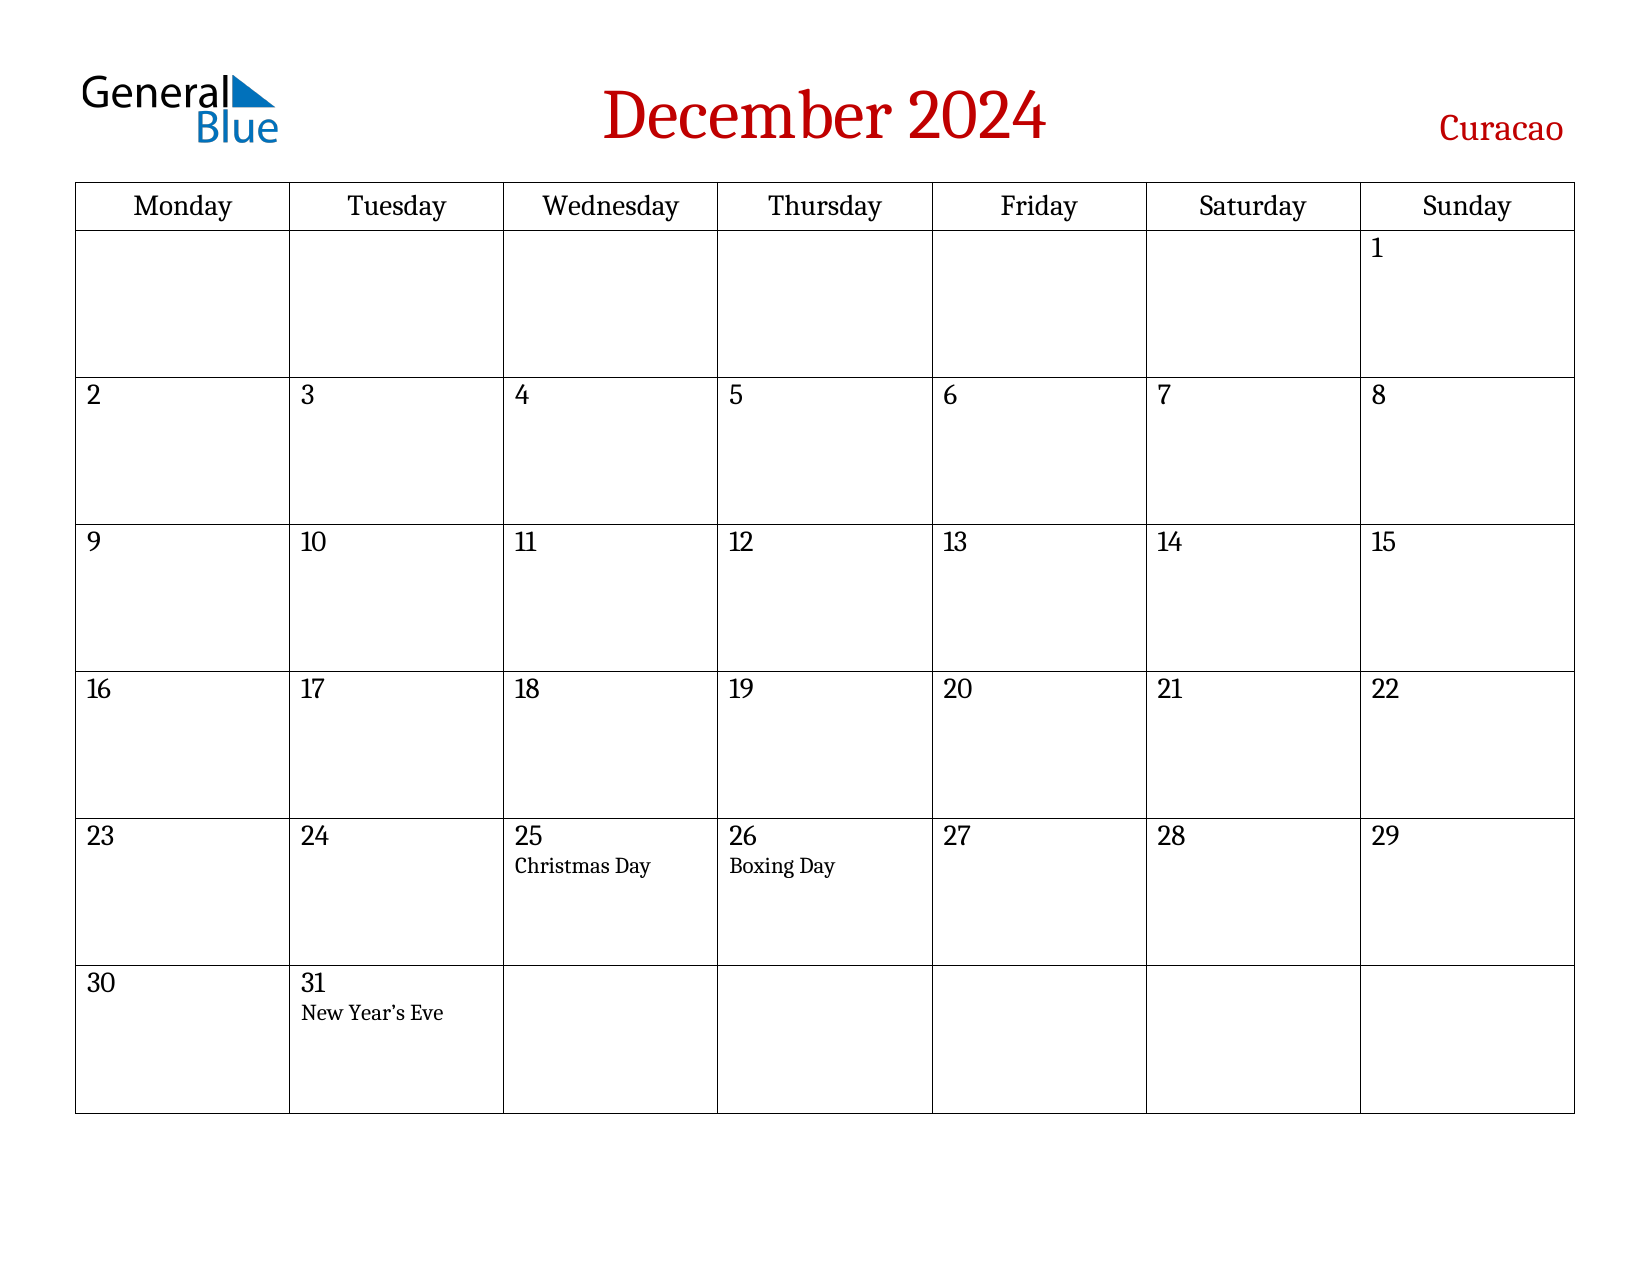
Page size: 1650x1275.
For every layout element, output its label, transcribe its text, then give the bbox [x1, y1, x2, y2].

table_cell [1361, 706, 1574, 818]
table_header December 2024 [504, 75, 1146, 182]
table_cell 2 [76, 378, 289, 412]
table_cell [933, 853, 1146, 965]
table_cell 16 [76, 672, 289, 706]
table_cell Sunday [1361, 183, 1574, 230]
table_cell 18 [504, 672, 717, 706]
table_cell [504, 1000, 717, 1112]
table_cell 11 [504, 525, 717, 559]
table_cell [718, 231, 932, 264]
table_cell [1361, 265, 1574, 377]
table_cell [933, 706, 1146, 818]
table_cell 12 [718, 525, 932, 559]
table_cell New Year’s Eve [290, 1000, 503, 1112]
table_cell [1147, 559, 1360, 671]
table_cell 17 [290, 672, 503, 706]
table_cell [718, 412, 932, 524]
table_cell 20 [933, 672, 1146, 706]
table_cell [1147, 412, 1360, 524]
table_cell [504, 265, 717, 377]
table_cell [1147, 853, 1360, 965]
table_cell 5 [718, 378, 932, 412]
table_cell 19 [718, 672, 932, 706]
table_cell [933, 966, 1146, 1000]
table_cell [76, 706, 289, 818]
table_cell 29 [1361, 819, 1574, 853]
table_cell [1361, 853, 1574, 965]
table_cell Friday [933, 183, 1146, 230]
table_cell [1361, 966, 1574, 1000]
table_cell [290, 412, 503, 524]
table_cell [718, 1000, 932, 1112]
table_cell [504, 966, 717, 1000]
table_cell [1147, 1000, 1360, 1112]
table_cell [1361, 1000, 1574, 1112]
table_cell 21 [1147, 672, 1360, 706]
table_cell 28 [1147, 819, 1360, 853]
table_cell [933, 559, 1146, 671]
table_cell Monday [76, 183, 289, 230]
table_cell 24 [290, 819, 503, 853]
table_cell 23 [76, 819, 289, 853]
table_cell [76, 265, 289, 377]
table_cell [1147, 265, 1360, 377]
table_cell [504, 231, 717, 264]
table_cell [290, 231, 503, 264]
table_cell [933, 412, 1146, 524]
table_cell [76, 412, 289, 524]
table_cell 26 [718, 819, 932, 853]
table_header [76, 75, 503, 182]
table_cell 1 [1361, 231, 1574, 264]
table_cell 27 [933, 819, 1146, 853]
table_cell 3 [290, 378, 503, 412]
table_cell Thursday [718, 183, 932, 230]
table_cell [290, 706, 503, 818]
table_cell [718, 265, 932, 377]
table_cell [1147, 966, 1360, 1000]
table_cell [76, 853, 289, 965]
table_cell 13 [933, 525, 1146, 559]
picture [82, 75, 278, 143]
table_cell 25 [504, 819, 717, 853]
table_cell Tuesday [290, 183, 503, 230]
table_cell 6 [933, 378, 1146, 412]
table_cell Boxing Day [718, 853, 932, 965]
table_cell Saturday [1147, 183, 1360, 230]
table_cell [1361, 559, 1574, 671]
table_cell [718, 559, 932, 671]
table_cell [76, 231, 289, 264]
table_cell [504, 559, 717, 671]
table_cell [933, 1000, 1146, 1112]
table_cell [76, 1000, 289, 1112]
table_cell 9 [76, 525, 289, 559]
table_cell [933, 265, 1146, 377]
table_cell [1147, 231, 1360, 264]
table_cell Christmas Day [504, 853, 717, 965]
table_cell 10 [290, 525, 503, 559]
table_cell 22 [1361, 672, 1574, 706]
table_cell [1147, 706, 1360, 818]
table_cell 14 [1147, 525, 1360, 559]
table_cell [290, 559, 503, 671]
table_cell 30 [76, 966, 289, 1000]
table_cell [290, 265, 503, 377]
table_header Curacao [1146, 75, 1574, 182]
table_cell 15 [1361, 525, 1574, 559]
table_cell 31 [290, 966, 503, 1000]
table_cell [76, 559, 289, 671]
table_cell 7 [1147, 378, 1360, 412]
table_cell [504, 412, 717, 524]
table_cell Wednesday [504, 183, 717, 230]
table_cell [718, 966, 932, 1000]
table_cell [718, 706, 932, 818]
table_cell [290, 853, 503, 965]
table_cell [933, 231, 1146, 264]
table_cell [1361, 412, 1574, 524]
table_cell 8 [1361, 378, 1574, 412]
table_cell [504, 706, 717, 818]
table_cell 4 [504, 378, 717, 412]
